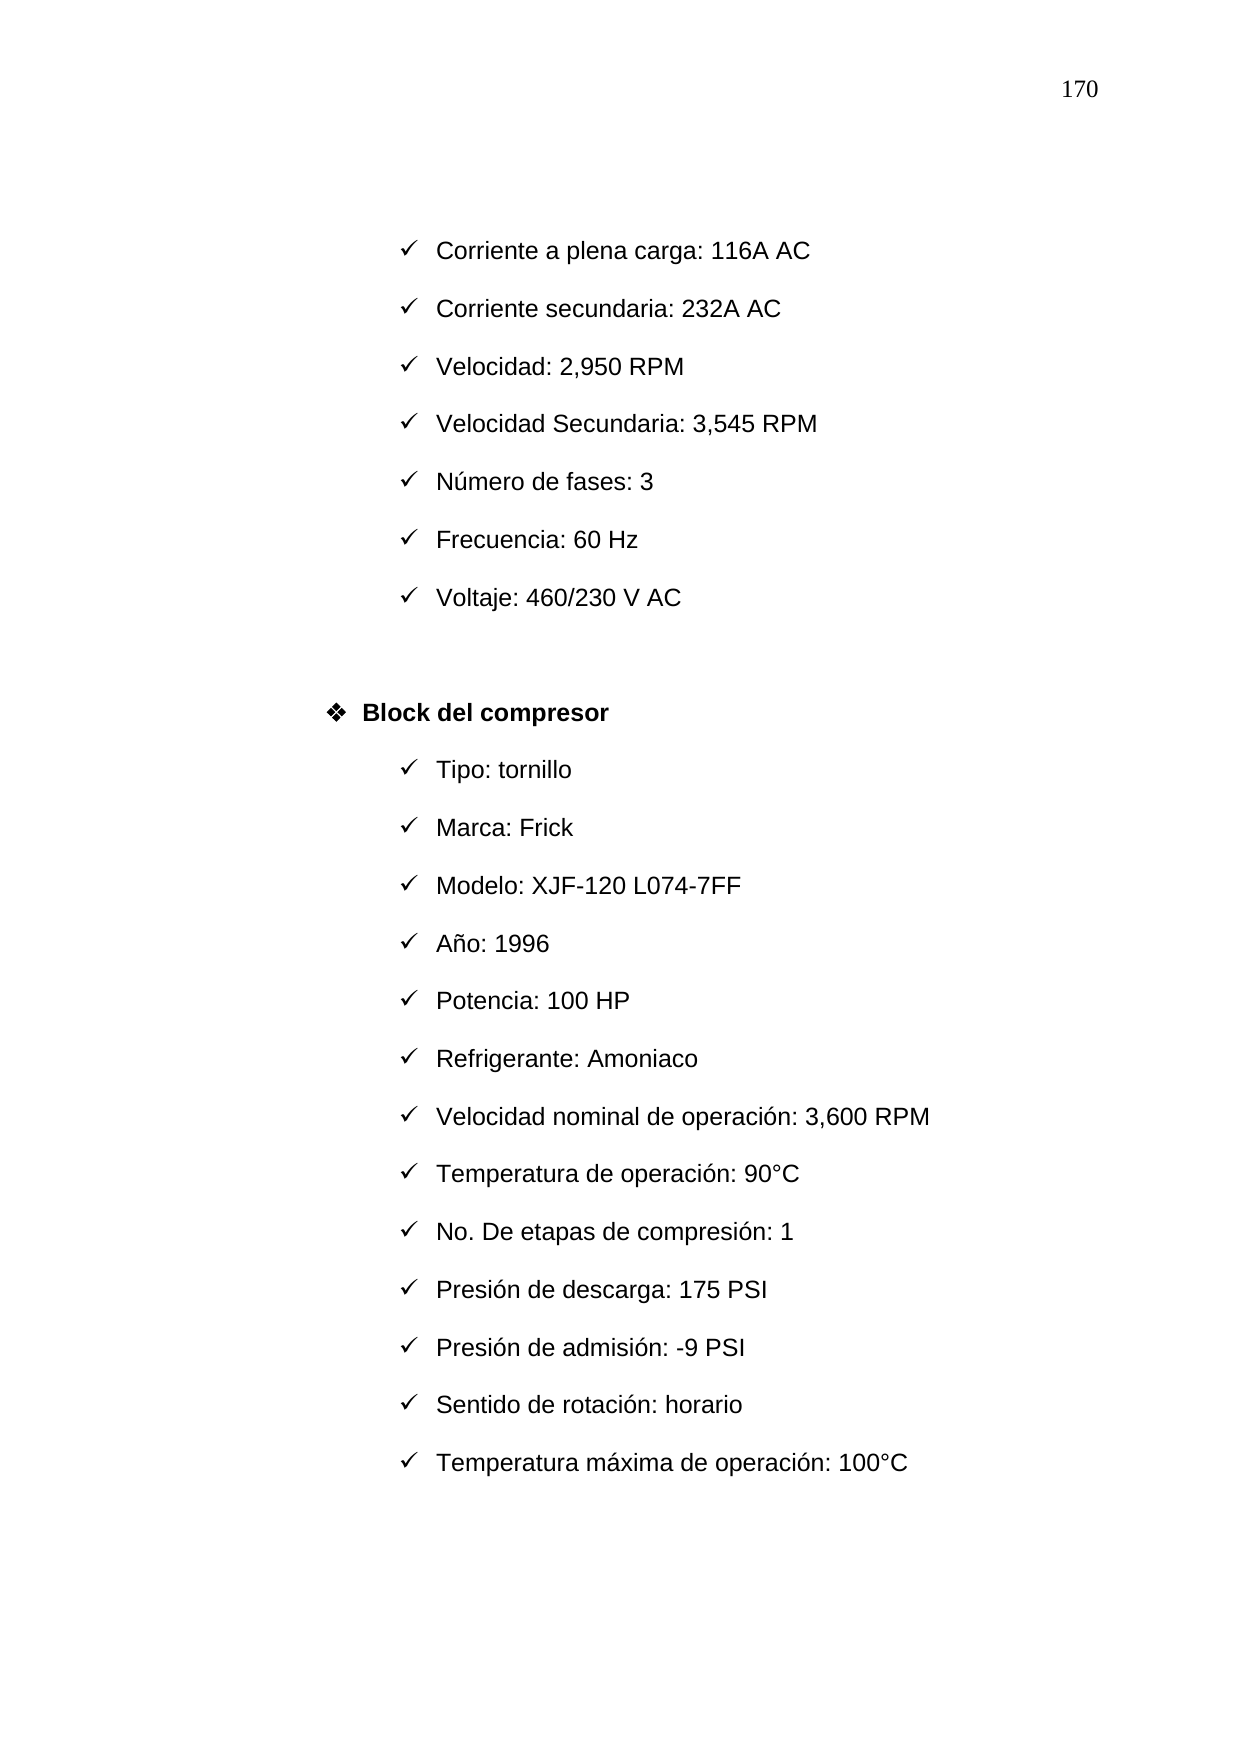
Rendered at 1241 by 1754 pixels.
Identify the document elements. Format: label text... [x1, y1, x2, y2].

list Potencia: 100 HP [399, 986, 1098, 1015]
list Modelo: XJF-120 L074-7FF [399, 871, 1098, 900]
list Temperatura de operación: [399, 1159, 1098, 1188]
list Corriente a plena carga: 116A AC [399, 236, 1098, 265]
list Presión de descarga: 175 PSI [399, 1275, 1098, 1304]
list Año: 1996 [399, 928, 1098, 957]
list Sentido de rotación: horario [399, 1390, 1098, 1419]
list Velocidad nominal de operación: 3,600 RPM [399, 1102, 1098, 1131]
list Tipo: tornillo [399, 755, 1098, 784]
list Velocidad Secundaria: 3,545 RPM [399, 409, 1098, 438]
list Voltaje: 460/230 V AC [399, 582, 1098, 611]
list Frecuencia: 60 Hz [399, 525, 1098, 554]
list Presión de admisión: -9 PSI [399, 1332, 1098, 1361]
list Número de fases: 3 [399, 467, 1098, 496]
list Corriente secundaria: 232A AC [399, 294, 1098, 323]
list Temperatura máxima de operación: [399, 1448, 1098, 1477]
list Velocidad: 2,950 RPM [399, 352, 1098, 381]
list Marca: Frick [399, 813, 1098, 842]
list Block del compresor [325, 698, 1098, 727]
list Refrigerante: Amoniaco [399, 1044, 1098, 1073]
list No. De etapas de compresión: 1 [399, 1217, 1098, 1246]
